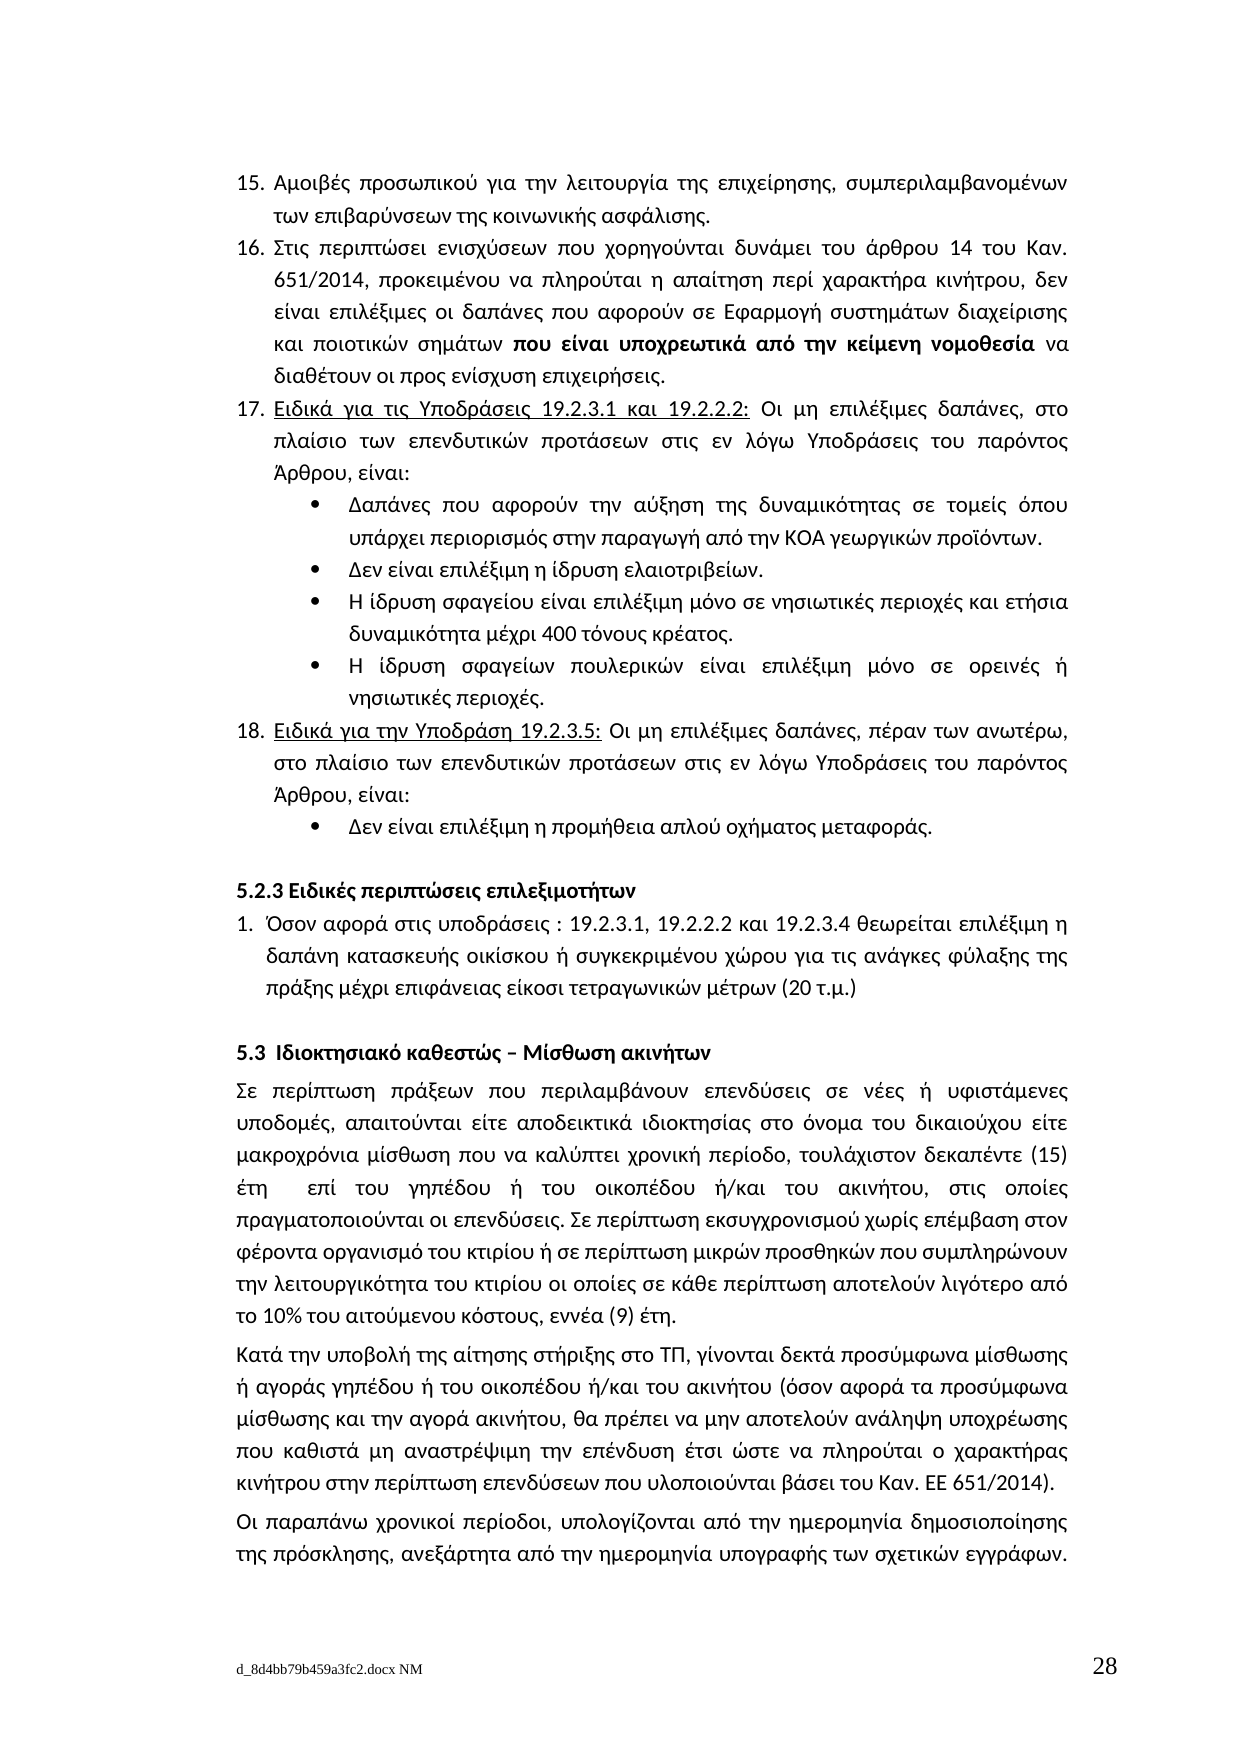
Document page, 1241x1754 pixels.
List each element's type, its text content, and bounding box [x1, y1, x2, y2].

list Δαπάνες που αφορούν την αύξηση της δυναμικότητας σε τομείς όπου υπάρχει περιορισμός στην παραγωγή από την ΚΟΑ γεωργικών προϊόντων. [311, 490, 1069, 551]
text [236, 1507, 1069, 1567]
list Αμοιβές προσωπικού για την λειτουργία της επιχείρησης, συμπεριλαμβανομένων των επιβαρύνσεων της κοινωνικής ασφάλισης. [236, 168, 1069, 229]
list 5.3 Ιδιοκτησιακό καθεστώς – Μίσθωση ακινήτων [236, 1038, 1069, 1066]
text Κατά την υποβολή της αίτησης στήριξης στο ΤΠ, γίνονται δεκτά προσύμφωνα μίσθωσης ή αγοράς γηπέδου ή του οικοπέδου ή/και του ακινήτου (όσον αφορά τα προσύμφωνα μίσθωσης και την αγορά ακινήτου, θα πρέπει να μην αποτελούν ανάληψη υποχρέωσης που καθιστά μη αναστρέψιμη την επένδυση έτσι ώστε να πληρούται ο χαρακτήρας κινήτρου στην περίπτωση επενδύσεων που υλοποιούνται βάσει του Καν. ΕΕ 651/2014). [236, 1340, 1069, 1497]
list 1. Όσον αφορά στις υποδράσεις : 19.2.3.1, 19.2.2.2 και 19.2.3.4 θεωρείται επιλέξιμη η δαπάνη κατασκευής οικίσκου ή συγκεκριμένου χώρου για τις ανάγκες φύλαξης της πράξης μέχρι επιφάνειας είκοσι τετραγωνικών μέτρων (20 τ.μ.) [236, 909, 1069, 1001]
list Ειδικά για την Υποδράση 19.2.3.5: Οι μη επιλέξιμες δαπάνες, πέραν των ανωτέρω, στο πλαίσιο των επενδυτικών προτάσεων στις εν λόγω Υποδράσεις του παρόντος Άρθρου, είναι: [236, 716, 1069, 808]
list 5.2.3 Ειδικές περιπτώσεις επιλεξιμοτήτων [236, 877, 1069, 905]
list Ειδικά για τις Υποδράσεις 19.2.3.1 και 19.2.2.2: Οι μη επιλέξιμες δαπάνες, στο πλαίσιο των επενδυτικών προτάσεων στις εν λόγω Υποδράσεις του παρόντος Άρθρου, είναι: [236, 394, 1069, 486]
list Δεν είναι επιλέξιμη η ίδρυση ελαιοτριβείων. [311, 555, 1069, 583]
list Η ίδρυση σφαγείου είναι επιλέξιμη μόνο σε νησιωτικές περιοχές και ετήσια δυναμικότητα μέχρι 400 τόνους κρέατος. [311, 587, 1069, 647]
text Σε περίπτωση πράξεων που περιλαμβάνουν επενδύσεις σε νέες ή υφιστάμενες υποδομές, απαιτούνται είτε αποδεικτικά ιδιοκτησίας στο όνομα του δικαιούχου είτε μακροχρόνια μίσθωση που να καλύπτει χρονική περίοδο, τουλάχιστον δεκαπέντε (15) έτη επί του γηπέδου ή του οικοπέδου ή/και του ακινήτου, στις οποίες πραγματοποιούνται οι επενδύσεις. Σε περίπτωση εκσυγχρονισμού χωρίς επέμβαση στον φέροντα οργανισμό του κτιρίου ή σε περίπτωση μικρών προσθηκών που συμπληρώνουν την λειτουργικότητα του κτιρίου οι οποίες σε κάθε περίπτωση αποτελούν λιγότερο από το 10% του αιτούμενου κόστους, εννέα (9) έτη. [236, 1076, 1069, 1329]
list Η ίδρυση σφαγείων πουλερικών είναι επιλέξιμη μόνο σε ορεινές ή νησιωτικές περιοχές. [311, 651, 1069, 712]
list Στις περιπτώσει ενισχύσεων που χορηγούνται δυνάμει του άρθρου 14 του Καν. 651/2014, προκειμένου να πληρούται η απαίτηση περί χαρακτήρα κινήτρου, δεν είναι επιλέξιμες οι δαπάνες που αφορούν σε Εφαρμογή συστημάτων διαχείρισης και ποιοτικών σημάτων που είναι υποχρεωτικά από την κείμενη νομοθεσία να διαθέτουν οι προς ενίσχυση επιχειρήσεις. [236, 233, 1069, 390]
list Δεν είναι επιλέξιμη η προμήθεια απλού οχήματος μεταφοράς. [311, 812, 1069, 840]
